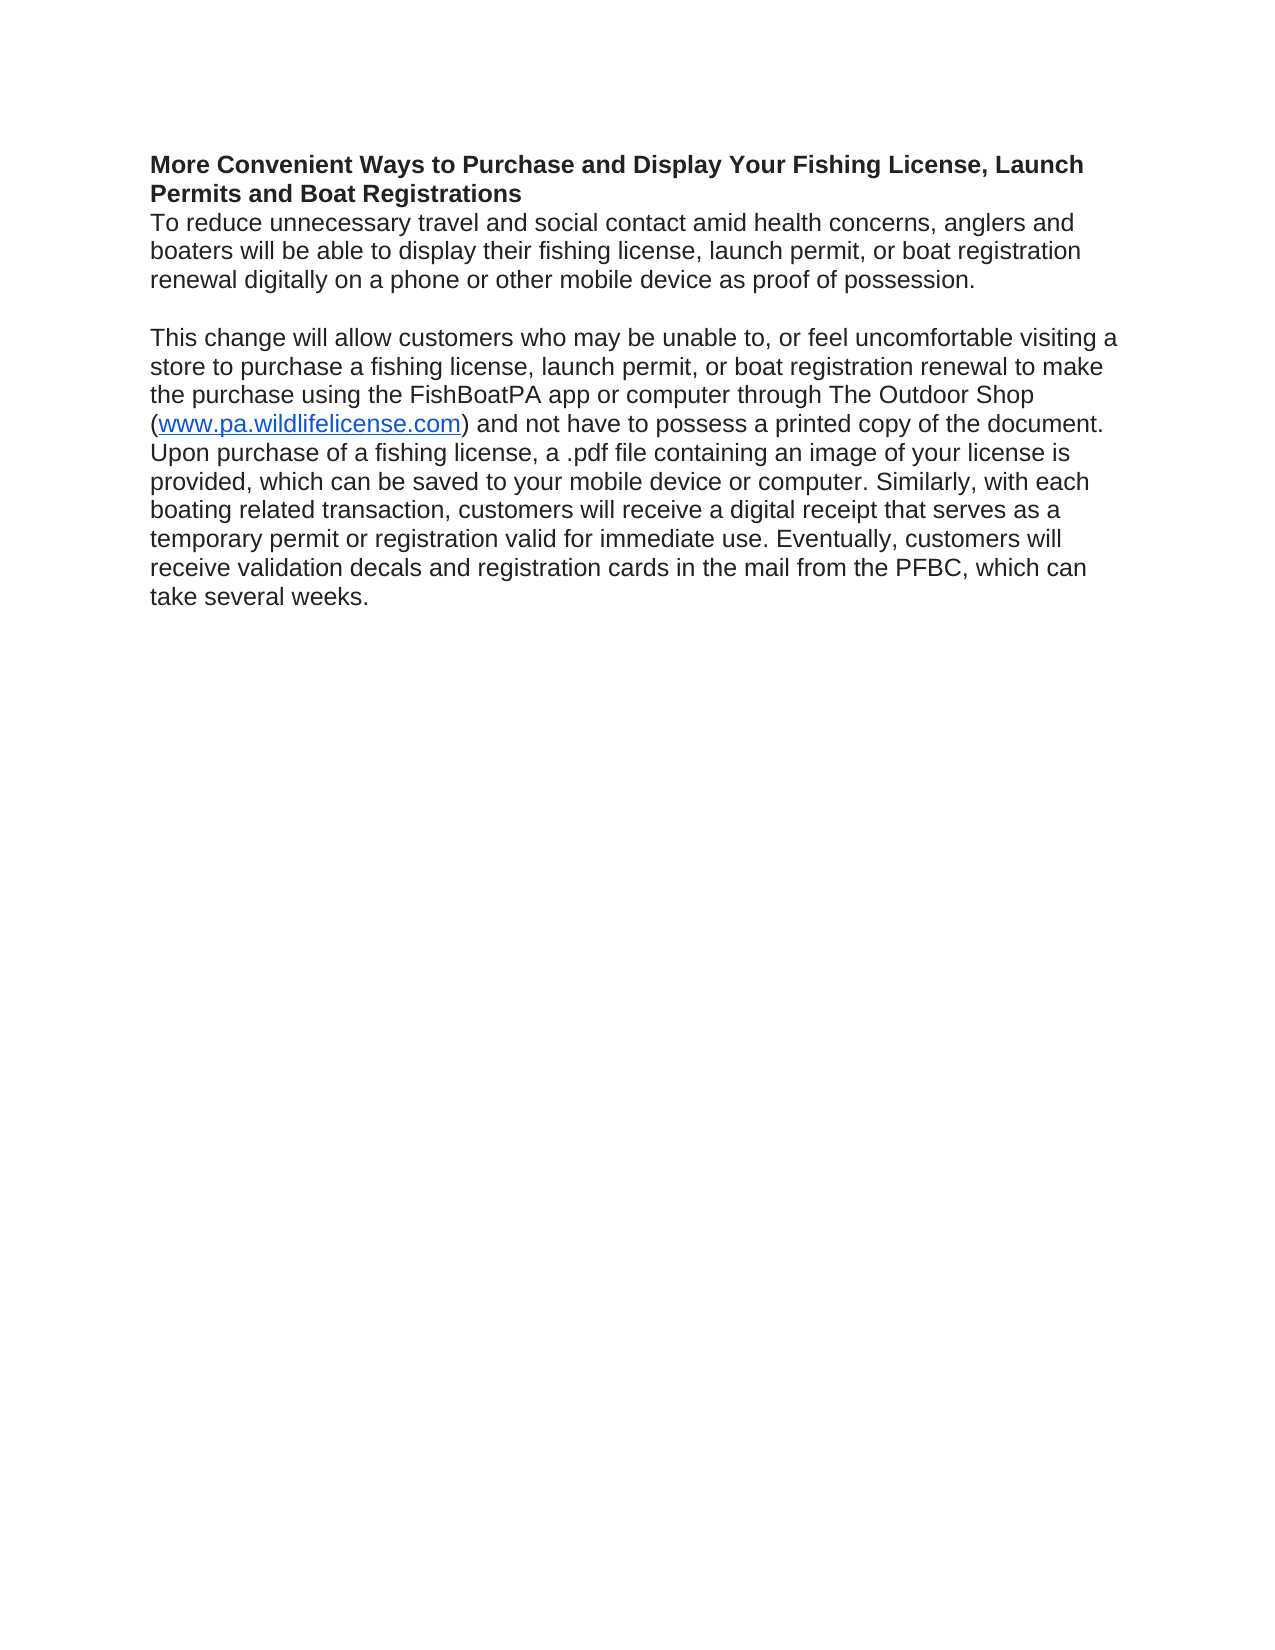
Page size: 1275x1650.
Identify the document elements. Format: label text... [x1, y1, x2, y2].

text More Convenient Ways to Purchase and Display Your Fishing License, Launch Permits and Boat Registrations To reduce unnecessary travel and social contact amid health concerns, anglers and boaters will be able to display their fishing license, launch permit, or boat registration renewal digitally on a phone or other mobile device as proof of possession. [150, 150, 1125, 294]
text This change will allow customers who may be unable to, or feel uncomfortable visiting a store to purchase a fishing license, launch permit, or boat registration renewal to make the purchase using the FishBoatPA app or computer through The Outdoor Shop (www.pa.wildlifelicense.com) and not have to possess a printed copy of the document. Upon purchase of a fishing license, a .pdf file containing an image of your license is provided, which can be saved to your mobile device or computer. Similarly, with each boating related transaction, customers will receive a digital receipt that serves as a temporary permit or registration valid for immediate use. Eventually, customers will receive validation decals and registration cards in the mail from the PFBC, which can take several weeks. [150, 323, 1125, 610]
